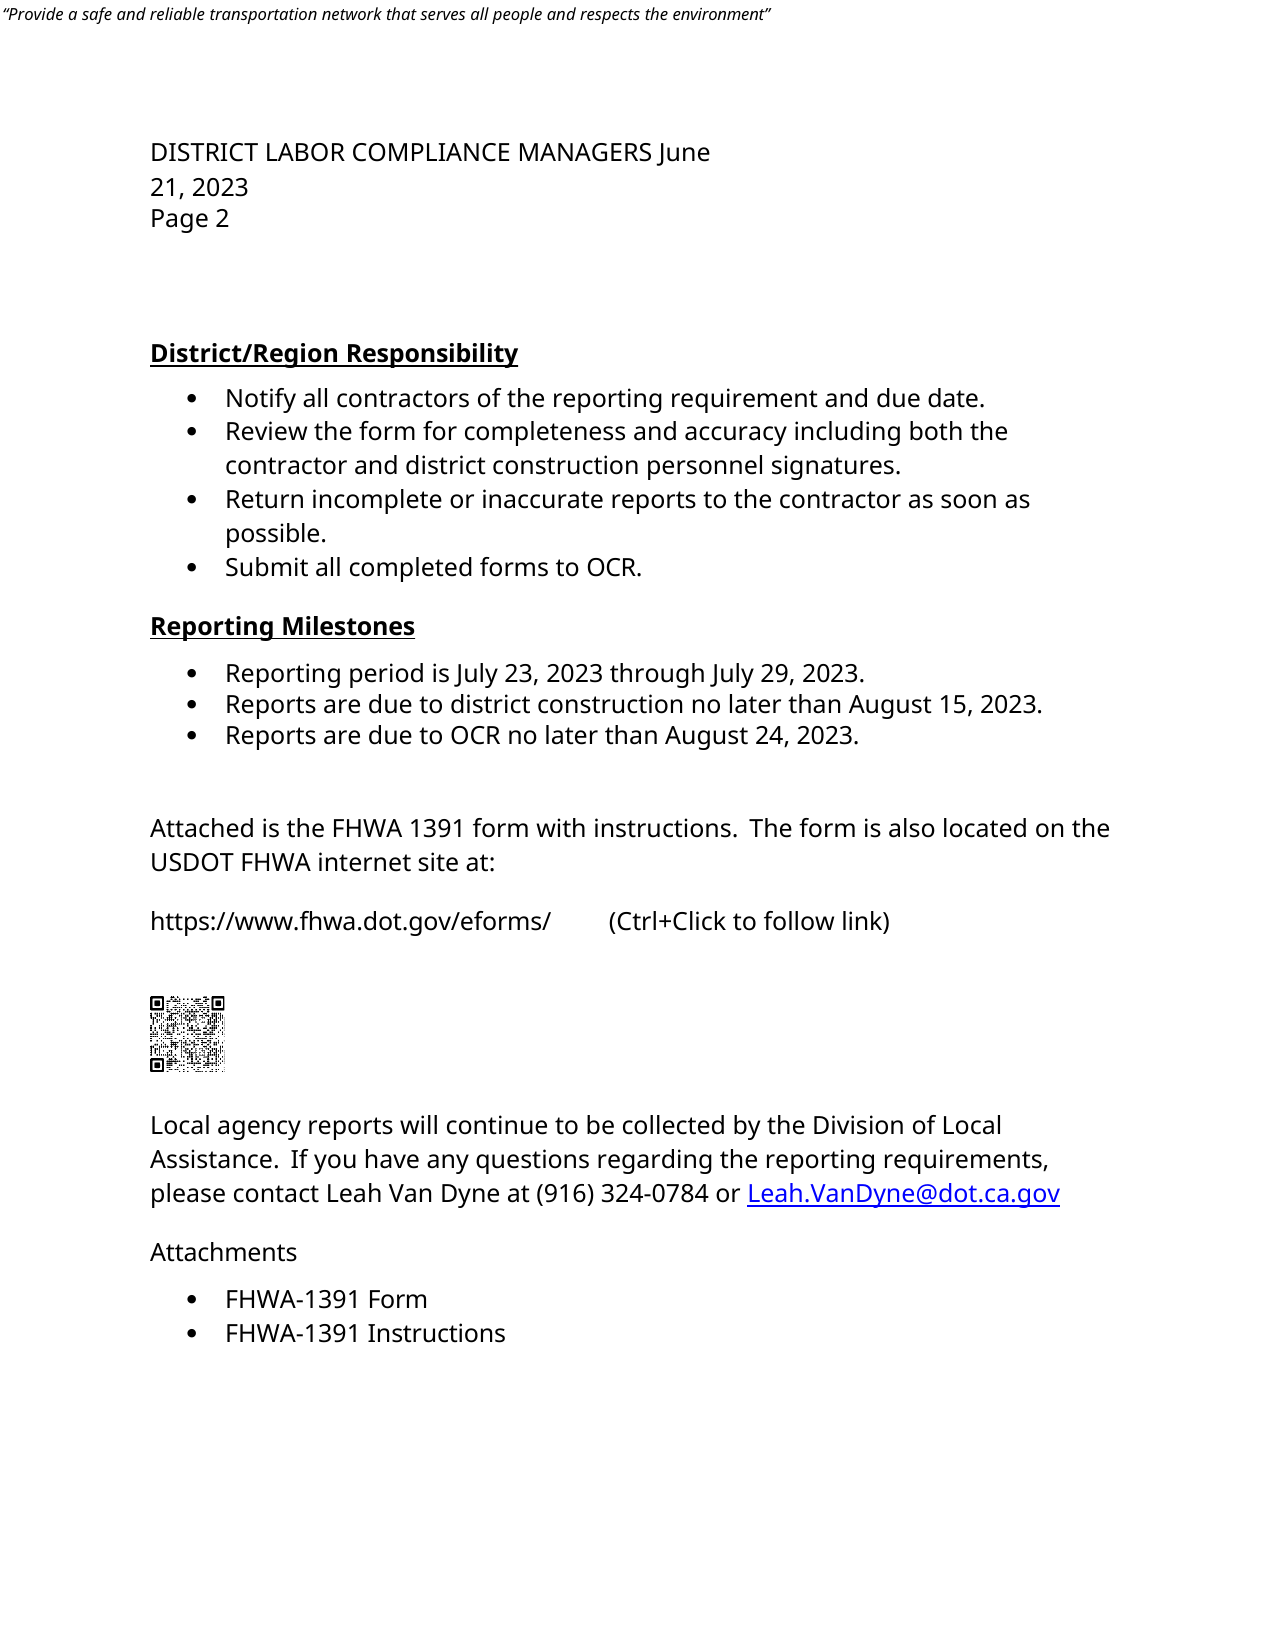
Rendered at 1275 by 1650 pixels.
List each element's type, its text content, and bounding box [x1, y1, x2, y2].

list Review the form for completeness and accuracy including both the contractor and district construction personnel signatures. [187, 413, 1048, 482]
subtitle District/Region Responsibility [150, 336, 1183, 370]
text Attachments [150, 1235, 1183, 1269]
text https://www.fhwa.dot.gov/eforms/ (Ctrl+Click to follow link) [150, 903, 1183, 938]
list FHWA-1391 Instructions [187, 1316, 1183, 1350]
list Return incomplete or inaccurate reports to the contractor as soon as possible. [187, 482, 1058, 550]
text Local agency reports will continue to be collected by the Division of Local Assistance. If you have any questions regarding the reporting requirements, please contact Leah Van Dyne at (916) 324-0784 or Leah.VanDyne@dot.ca.gov [150, 1108, 1121, 1210]
subtitle Reporting Milestones [150, 609, 1183, 643]
list FHWA-1391 Form [187, 1282, 1183, 1316]
list Notify all contractors of the reporting requirement and due date. [187, 383, 1183, 413]
text Page 2 [150, 203, 1183, 234]
text Attached is the FHWA 1391 form with instructions. The form is also located on the USDOT FHWA internet site at: [150, 810, 1183, 878]
list Submit all completed forms to OCR. [187, 550, 1183, 584]
text DISTRICT LABOR COMPLIANCE MANAGERS June 21, 2023 [150, 135, 713, 203]
list Reports are due to OCR no later than August 24, 2023. [187, 720, 1183, 751]
picture [150, 996, 225, 1072]
list Reporting period is July 23, 2023 through July 29, 2023. [187, 655, 1183, 689]
list Reports are due to district construction no later than August 15, 2023. [187, 689, 1183, 720]
